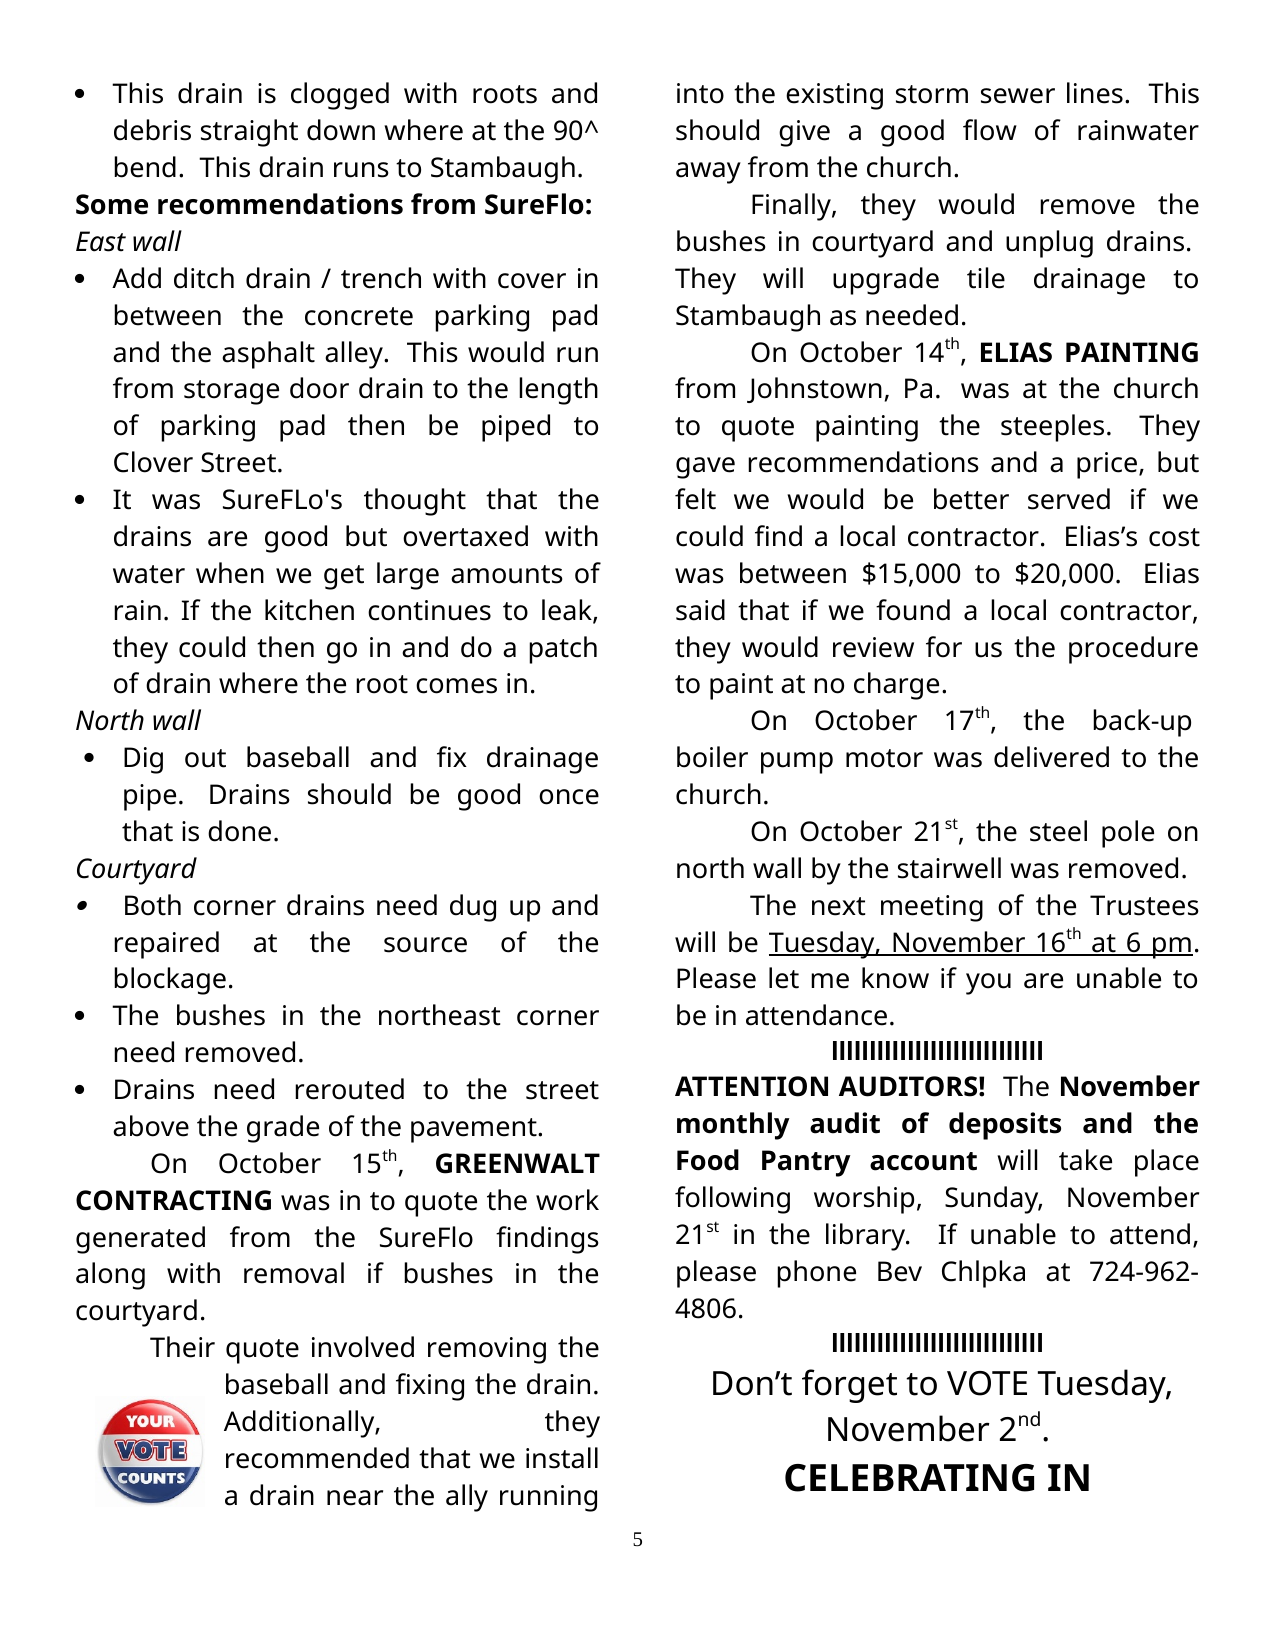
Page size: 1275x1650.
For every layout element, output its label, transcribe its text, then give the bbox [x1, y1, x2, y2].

list Both corner drains need dug up and repaired at the source of the blockage. [75, 886, 600, 997]
list This drain is clogged with roots and debris straight down where at the 90^ bend. This drain runs to Stambaugh. [75, 75, 600, 186]
text Some recommendations from SureFlo: [75, 186, 600, 222]
text Don’t forget to VOTE Tuesday, November 2nd. [675, 1360, 1200, 1451]
text On October 15th, GREENWALT CONTRACTING was in to quote the work generated from the SureFlo findings along with removal if bushes in the courtyard. [75, 1144, 600, 1329]
text On October 17th, the back-up boiler pump motor was delivered to the church. [675, 702, 1200, 812]
list Dig out baseball and fix drainage pipe. Drains should be good once that is done. [84, 739, 600, 849]
text On October 14th, ELIAS PAINTING from Johnstown, Pa. was at the church to quote painting the steeples. They gave recommendations and a price, but felt we would be better served if we could find a local contractor. Elias’s cost was between $15,000 to $20,000. Elias said that if we found a local contractor, they would review for us the procedure to paint at no charge. [675, 333, 1200, 702]
text CELEBRATING IN NOVEMBER! [675, 1451, 1200, 1502]
list Add ditch drain / trench with cover in between the concrete parking pad and the asphalt alley. This would run from storage door drain to the length of parking pad then be piped to Clover Street. [75, 259, 600, 481]
text East wall [75, 222, 600, 259]
list The bushes in the northeast corner need removed. [75, 997, 600, 1071]
list It was SureFLo's thought that the drains are good but overtaxed with water when we get large amounts of rain. If the kitchen continues to leak, they could then go in and do a patch of drain where the root comes in. [75, 481, 600, 702]
text Their quote involved removing the baseball and fixing the drain. Additionally, they recommended that we install a drain near the ally running into the existing storm sewer lines. This should give a good flow of rainwater away from the church. [675, 75, 1200, 186]
text llllllllllllllllllllllllllll [675, 1034, 1200, 1068]
text The next meeting of the Trustees will be Tuesday, November 16th at 6 pm. Please let me know if you are unable to be in attendance. [675, 886, 1200, 1034]
picture [95, 1396, 206, 1507]
text Courtyard [75, 849, 600, 886]
text Their quote involved removing the baseball and fixing the drain. Additionally, they recommended that we install a drain near the ally running into the existing storm sewer lines. This should give a good flow of rainwater away from the church. [75, 1329, 600, 1513]
text Finally, they would remove the bushes in courtyard and unplug drains. They will upgrade tile drainage to Stambaugh as needed. [675, 186, 1200, 333]
text ATTENTION AUDITORS! The November monthly audit of deposits and the Food Pantry account will take place following worship, Sunday, November 21st in the library. If unable to attend, please phone Bev Chlpka at 724-962-4806. [675, 1068, 1200, 1326]
list Drains need rerouted to the street above the grade of the pavement. [75, 1071, 600, 1144]
text On October 21st, the steel pole on north wall by the stairwell was removed. [675, 812, 1200, 886]
text North wall [75, 702, 600, 739]
text llllllllllllllllllllllllllll [675, 1326, 1200, 1360]
